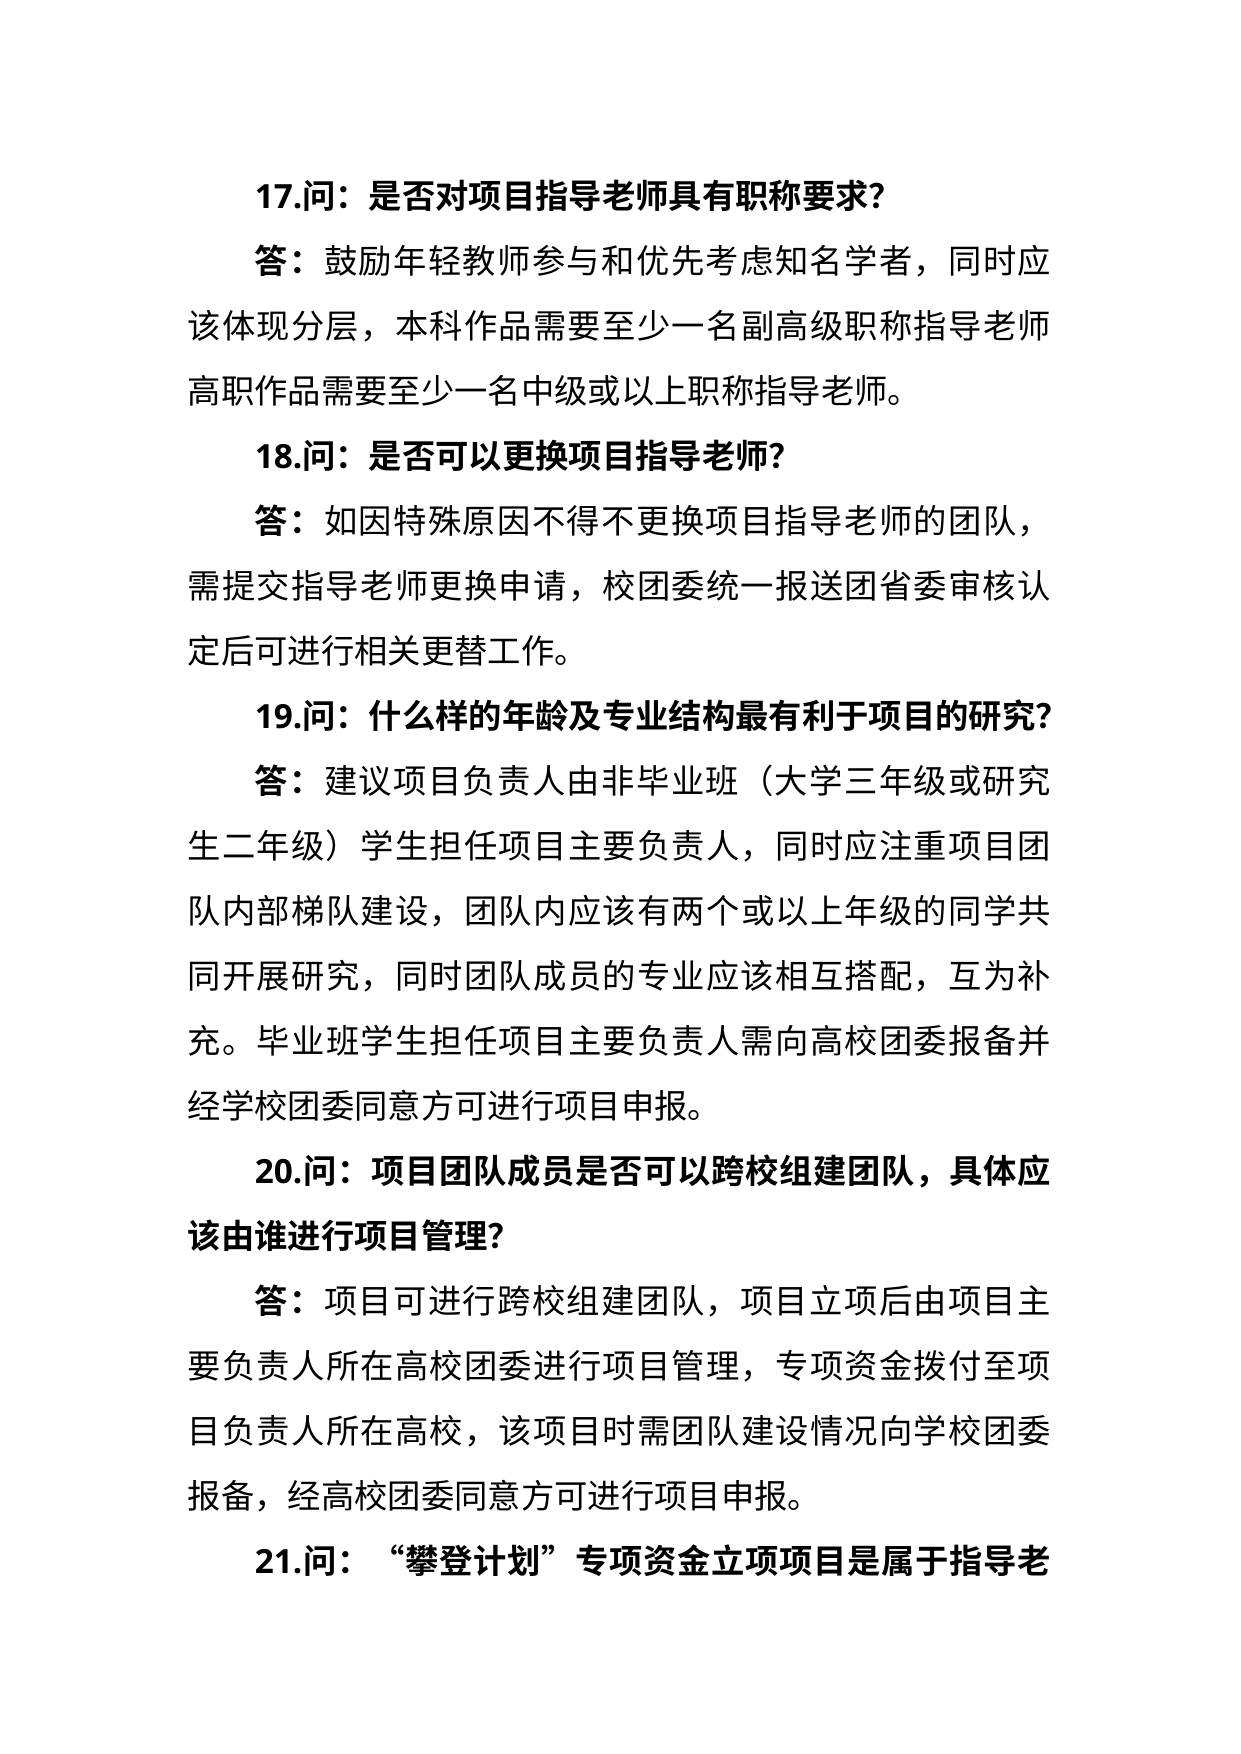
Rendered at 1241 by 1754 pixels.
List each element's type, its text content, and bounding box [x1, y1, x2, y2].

text 答：建议项目负责人由非毕业班（大学三年级或研究生二年级）学生担任项目主要负责人，同时应注重项目团队内部梯队建设，团队内应该有两个或以上年级的同学共同开展研究，同时团队成员的专业应该相互搭配，互为补充。毕业班学生担任项目主要负责人需向高校团委报备并经学校团委同意方可进行项目申报。 [187, 747, 1053, 1137]
text 18.问：是否可以更换项目指导老师？ [187, 422, 1053, 487]
text 答：项目可进行跨校组建团队，项目立项后由项目主要负责人所在高校团委进行项目管理，专项资金拨付至项目负责人所在高校，该项目时需团队建设情况向学校团委报备，经高校团委同意方可进行项目申报。 [187, 1267, 1053, 1527]
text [187, 1527, 1053, 1592]
text 17.问：是否对项目指导老师具有职称要求？ [187, 162, 1053, 227]
text 答：如因特殊原因不得不更换项目指导老师的团队，需提交指导老师更换申请，校团委统一报送团省委审核认定后可进行相关更替工作。 [187, 487, 1053, 682]
text 20.问：项目团队成员是否可以跨校组建团队，具体应该由谁进行项目管理？ [187, 1137, 1053, 1267]
text 答：鼓励年轻教师参与和优先考虑知名学者，同时应该体现分层，本科作品需要至少一名副高级职称指导老师，高职作品需要至少一名中级或以上职称指导老师。 [187, 227, 1053, 422]
text 19.问：什么样的年龄及专业结构最有利于项目的研究？ [187, 682, 1053, 747]
